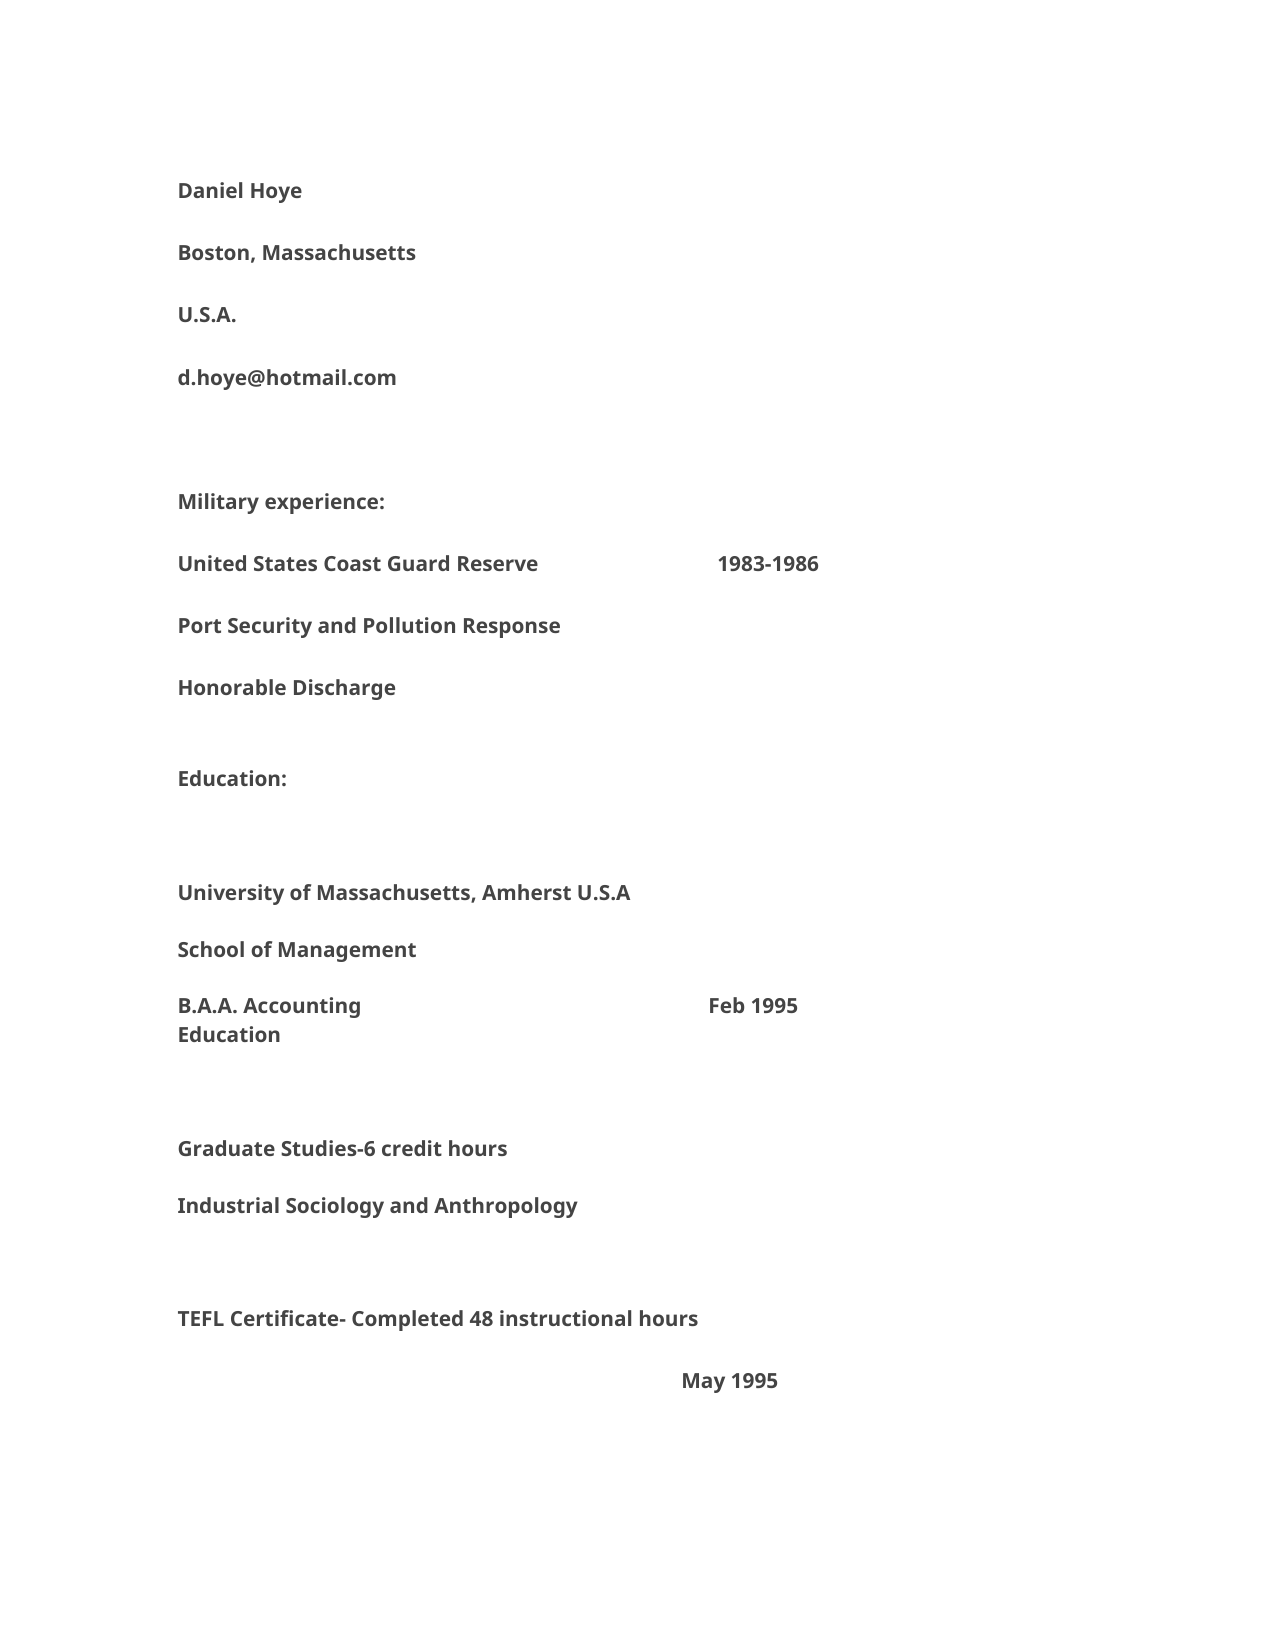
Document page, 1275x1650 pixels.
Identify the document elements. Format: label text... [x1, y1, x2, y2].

text Military experience: [177, 487, 1098, 515]
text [177, 1367, 1098, 1452]
text United States Coast Guard Reserve 1983-1986 [177, 549, 1098, 578]
text Daniel Hoye [177, 176, 1098, 204]
text U.S.A. [177, 300, 1098, 329]
text Education: University of Massachusetts, Amherst U.S.A School of Management B.A.A. Accounting Feb 1995 Education Graduate Studies-6 credit hours Industrial Sociology and Anthropology TEFL Certificate- Completed 48 instructional hours [177, 736, 1098, 1333]
text Honorable Discharge [177, 673, 1098, 702]
text Port Security and Pollution Response [177, 611, 1098, 640]
text Boston, Massachusetts [177, 238, 1098, 267]
text d.hoye@hotmail.com [177, 363, 1098, 391]
